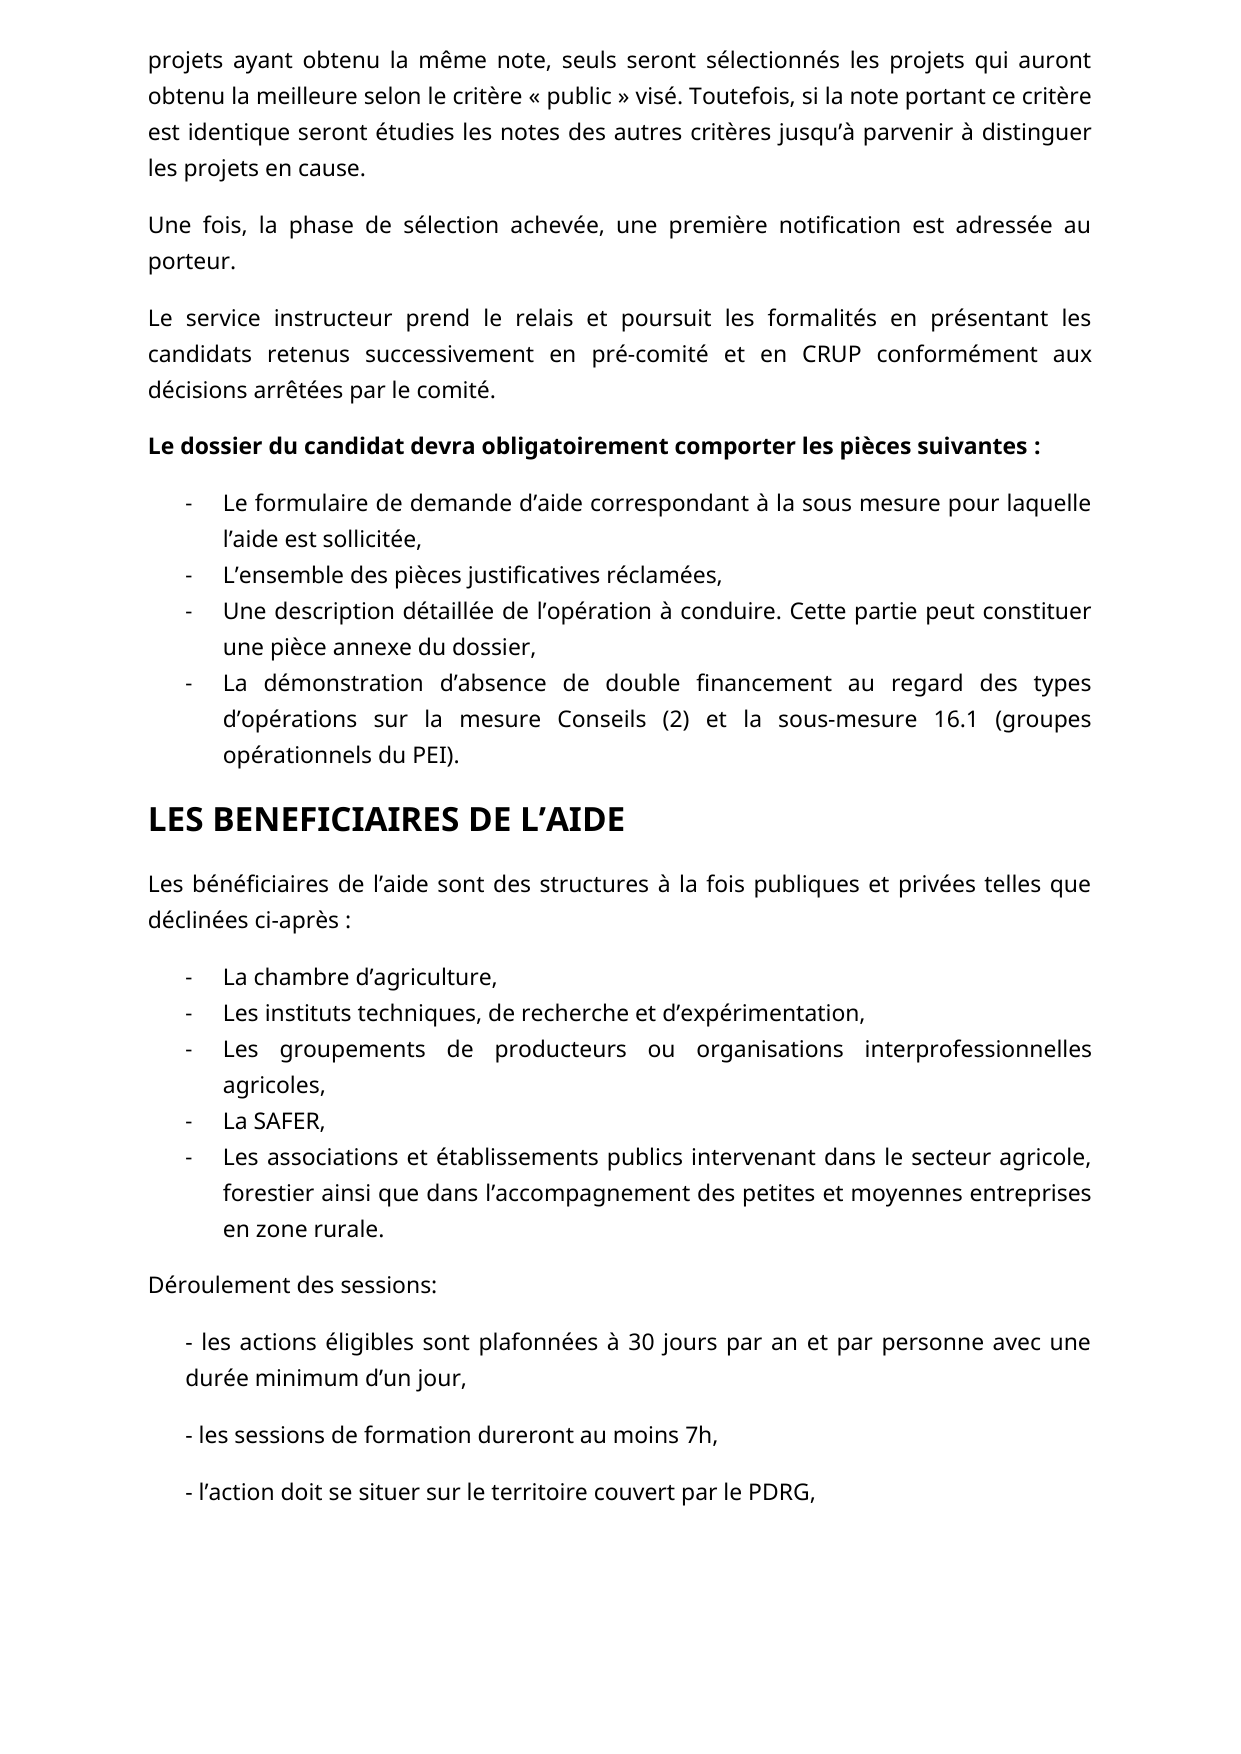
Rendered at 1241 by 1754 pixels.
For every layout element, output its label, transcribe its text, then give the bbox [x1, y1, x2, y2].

text - les sessions de formation dureront au moins 7h, [185, 1419, 1093, 1450]
text LES BENEFICIAIRES DE L’AIDE [148, 795, 1093, 841]
list Les groupements de producteurs ou organisations interprofessionnelles agricoles, [185, 1033, 1093, 1100]
text Le dossier du candidat devra obligatoirement comporter les pièces suivantes : [148, 430, 1093, 462]
list La démonstration d’absence de double financement au regard des types d’opérations sur la mesure Conseils (2) et la sous-mesure 16.1 (groupes opérationnels du PEI). [185, 667, 1093, 770]
text Le service instructeur prend le relais et poursuit les formalités en présentant les candidats retenus successivement en pré-comité et en CRUP conformément aux décisions arrêtées par le comité. [148, 302, 1093, 405]
text Les bénéficiaires de l’aide sont des structures à la fois publiques et privées telles que déclinées ci-après : [148, 868, 1093, 936]
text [148, 44, 1093, 183]
list La SAFER, [185, 1105, 1093, 1136]
text - les actions éligibles sont plafonnées à 30 jours par an et par personne avec une durée minimum d’un jour, [185, 1326, 1093, 1393]
list Le formulaire de demande d’aide correspondant à la sous mesure pour laquelle l’aide est sollicitée, [185, 487, 1093, 554]
list La chambre d’agriculture, [185, 961, 1093, 992]
text - l’action doit se situer sur le territoire couvert par le PDRG, [185, 1476, 1093, 1507]
list Les instituts techniques, de recherche et d’expérimentation, [185, 997, 1093, 1028]
text Une fois, la phase de sélection achevée, une première notification est adressée au porteur. [148, 209, 1093, 276]
list L’ensemble des pièces justificatives réclamées, [185, 559, 1093, 590]
list Une description détaillée de l’opération à conduire. Cette partie peut constituer une pièce annexe du dossier, [185, 595, 1093, 662]
list Les associations et établissements publics intervenant dans le secteur agricole, forestier ainsi que dans l’accompagnement des petites et moyennes entreprises en zone rurale. [185, 1141, 1093, 1244]
text Déroulement des sessions: [148, 1269, 1093, 1301]
